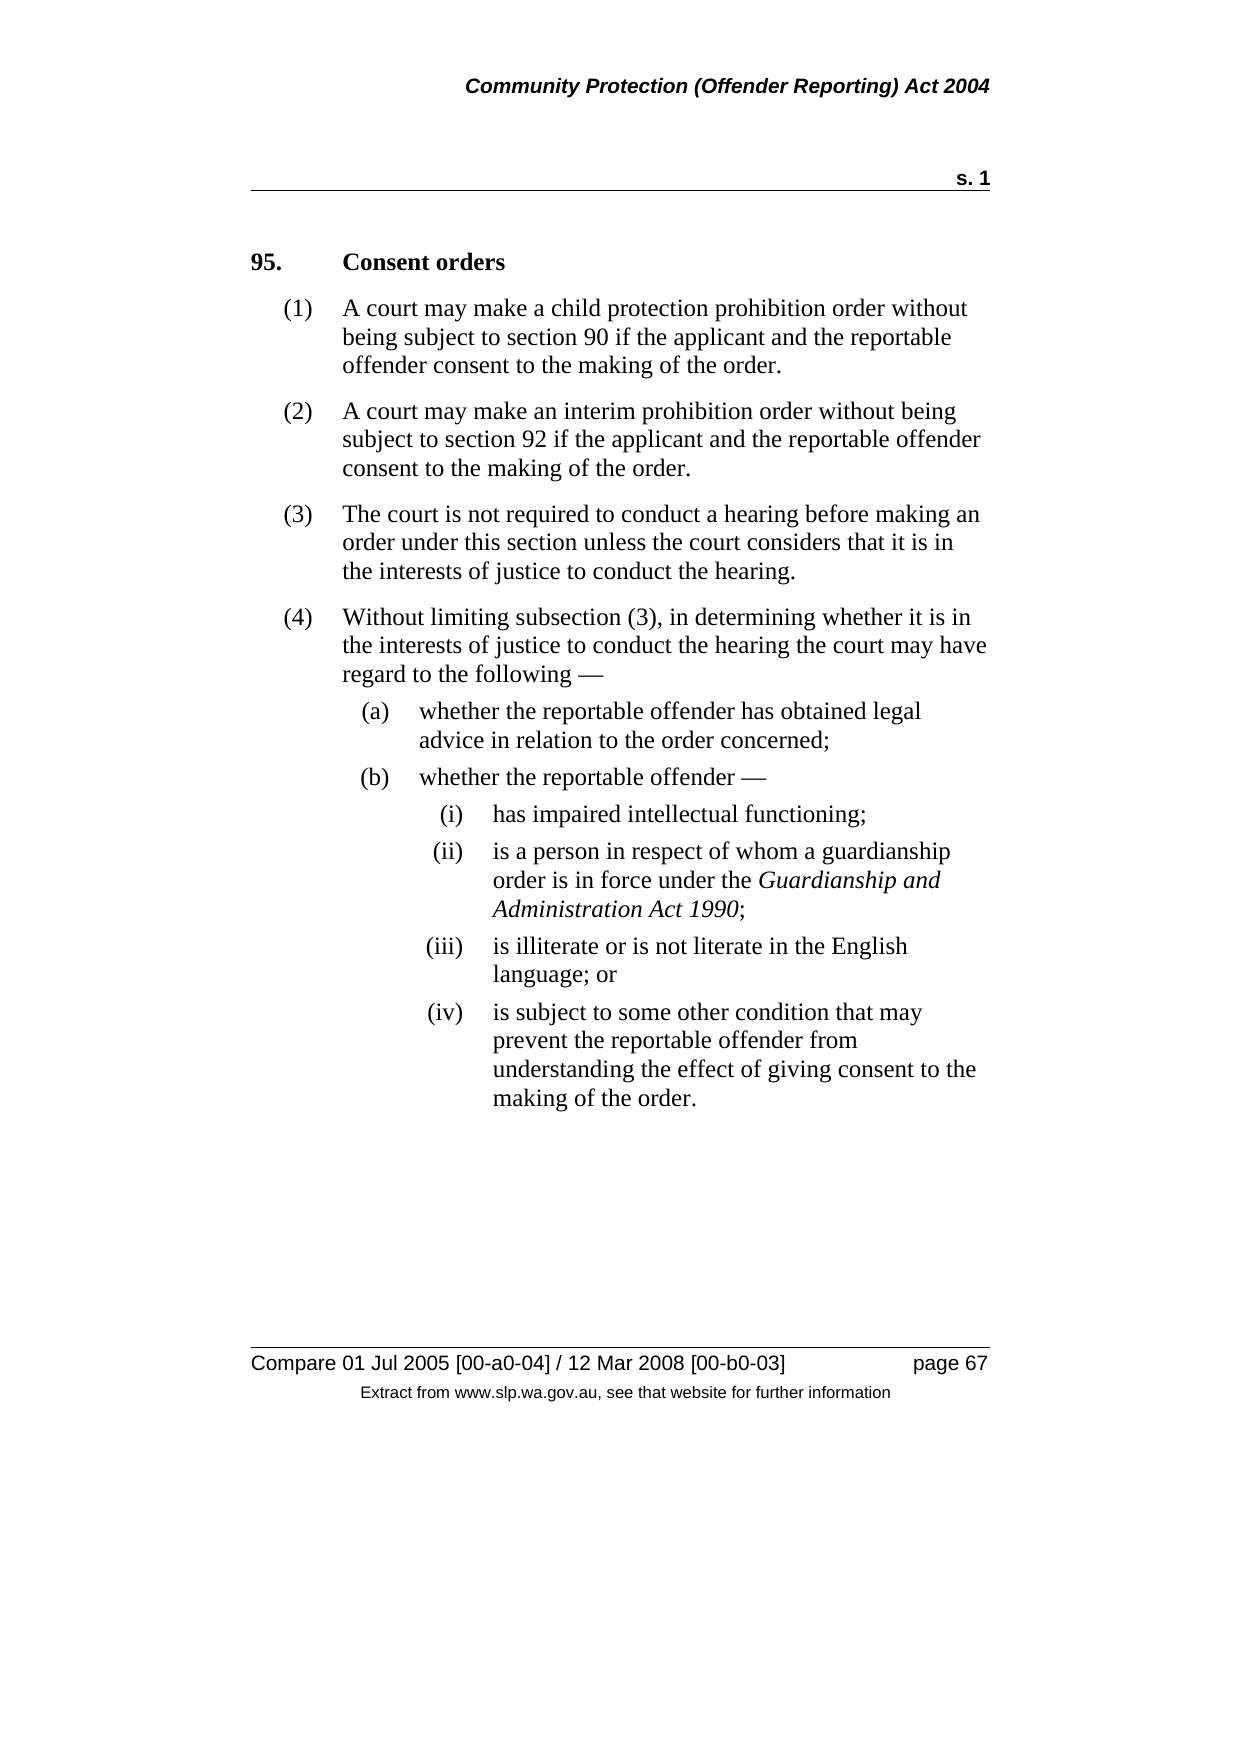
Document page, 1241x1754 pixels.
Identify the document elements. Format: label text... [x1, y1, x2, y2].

text (b) whether the reportable offender — [251, 762, 990, 791]
text (2) A court may make an interim prohibition order without being subject to section 92 if the applicant and the reportable offender consent to the making of the order. [251, 396, 990, 482]
text (1) A court may make a child protection prohibition order without being subject to section 90 if the applicant and the reportable offender consent to the making of the order. [251, 293, 990, 379]
text (a) whether the reportable offender has obtained legal advice in relation to the order concerned; [251, 696, 990, 754]
text (iii) is illiterate or is not literate in the English language; or [251, 931, 990, 988]
text (4) Without limiting subsection (3), in determining whether it is in the interests of justice to conduct the hearing the court may have regard to the following — [251, 602, 990, 688]
text (3) The court is not required to conduct a hearing before making an order under this section unless the court considers that it is in the interests of justice to conduct the hearing. [251, 499, 990, 585]
text (iv) is subject to some other condition that may prevent the reportable offender from understanding the effect of giving consent to the making of the order. [251, 997, 990, 1112]
text (ii) is a person in respect of whom a guardianship order is in force under the Guardianship and Administration Act 1990; [251, 836, 990, 922]
text (i) has impaired intellectual functioning; [251, 799, 990, 828]
subtitle 95. Consent orders [251, 247, 990, 276]
